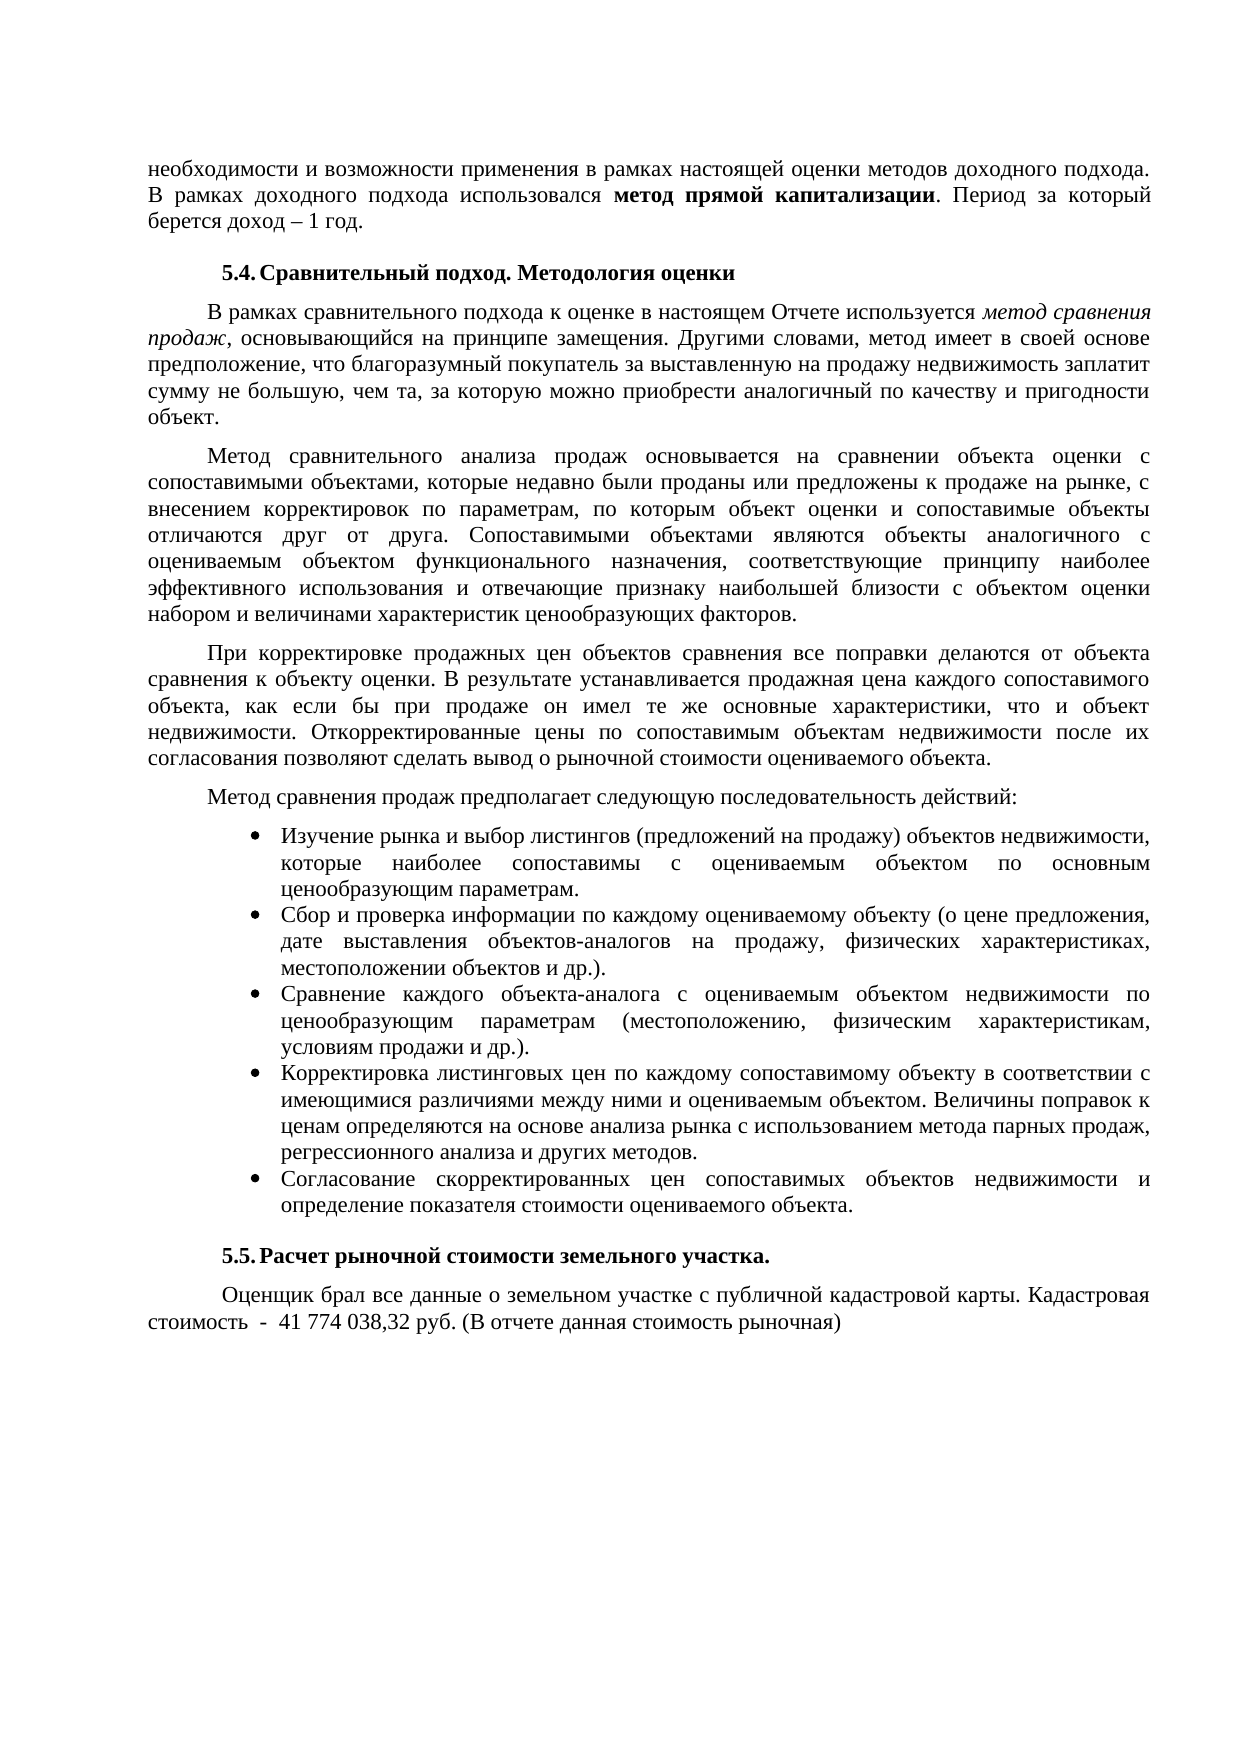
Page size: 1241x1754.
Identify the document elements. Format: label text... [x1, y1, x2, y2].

text Метод сравнительного анализа продаж основывается на сравнении объекта оценки с сопоставимыми объектами, которые недавно были проданы или предложены к продаже на рынке, с внесением корректировок по параметрам, по которым объект оценки и сопоставимые объекты отличаются друг от друга. Сопоставимыми объектами являются объекты аналогичного с оцениваемым объектом функционального назначения, соответствующие принципу наиболее эффективного использования и отвечающие признаку наибольшей близости с объектом оценки набором и величинами характеристик ценообразующих факторов. [148, 442, 1152, 627]
list Изучение рынка и выбор листингов (предложений на продажу) объектов недвижимости, которые наиболее сопоставимы с оцениваемым объектом по основным ценообразующим параметрам. [251, 822, 1152, 901]
text Оценщик брал все данные о земельном участке с публичной кадастровой карты. Кадастровая стоимость - 41 774 038,32 руб. (В отчете данная стоимость рыночная) [148, 1281, 1152, 1334]
subtitle Расчет рыночной стоимости земельного участка. [222, 1242, 1152, 1269]
list Сбор и проверка информации по каждому оцениваемому объекту (о цене предложения, дате выставления объектов-аналогов на продажу, физических характеристиках, местоположении объектов и др.). [251, 901, 1152, 980]
text В рамках сравнительного подхода к оценке в настоящем Отчете используется метод сравнения продаж, основывающийся на принципе замещения. Другими словами, метод имеет в своей основе предположение, что благоразумный покупатель за выставленную на продажу недвижимость заплатит сумму не большую, чем та, за которую можно приобрести аналогичный по качеству и пригодности объект. [148, 298, 1152, 429]
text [148, 155, 1152, 234]
list Согласование скорректированных цен сопоставимых объектов недвижимости и определение показателя стоимости оцениваемого объекта. [251, 1165, 1152, 1217]
list Сравнение каждого объекта-аналога с оцениваемым объектом недвижимости по ценообразующим параметрам (местоположению, физическим характеристикам, условиям продажи и др.). [251, 980, 1152, 1059]
list Корректировка листинговых цен по каждому сопоставимому объекту в соответствии с имеющимися различиями между ними и оцениваемым объектом. Величины поправок к ценам определяются на основе анализа рынка с использованием метода парных продаж, регрессионного анализа и других методов. [251, 1059, 1152, 1165]
subtitle Сравнительный подход. Методология оценки [222, 259, 1152, 285]
text При корректировке продажных цен объектов сравнения все поправки делаются от объекта сравнения к объекту оценки. В результате устанавливается продажная цена каждого сопоставимого объекта, как если бы при продаже он имел те же основные характеристики, что и объект недвижимости. Откорректированные цены по сопоставимым объектам недвижимости после их согласования позволяют сделать вывод о рыночной стоимости оцениваемого объекта. [148, 639, 1152, 771]
text Метод сравнения продаж предполагает следующую последовательность действий: [148, 783, 1152, 810]
